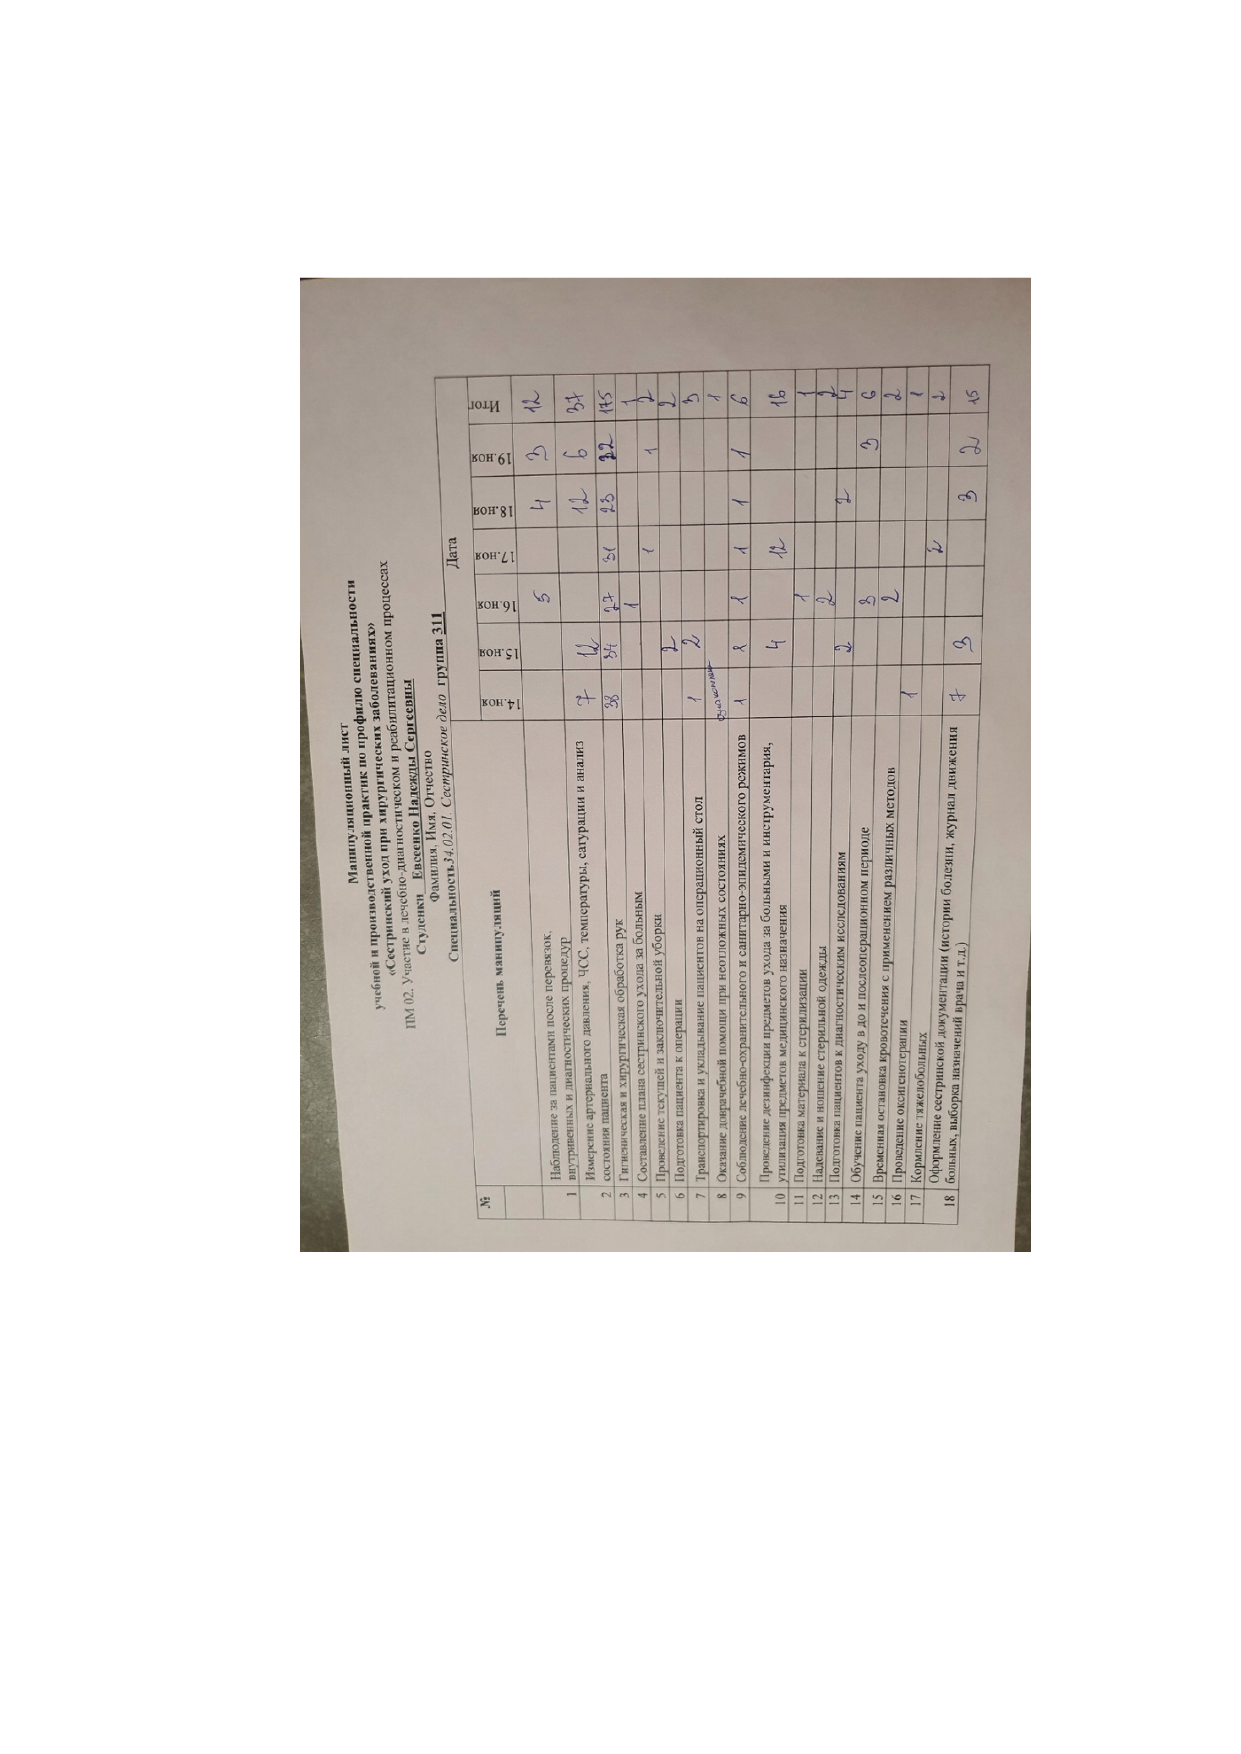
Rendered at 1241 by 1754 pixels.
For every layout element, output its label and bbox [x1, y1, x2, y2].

picture [300, 279, 1031, 1251]
